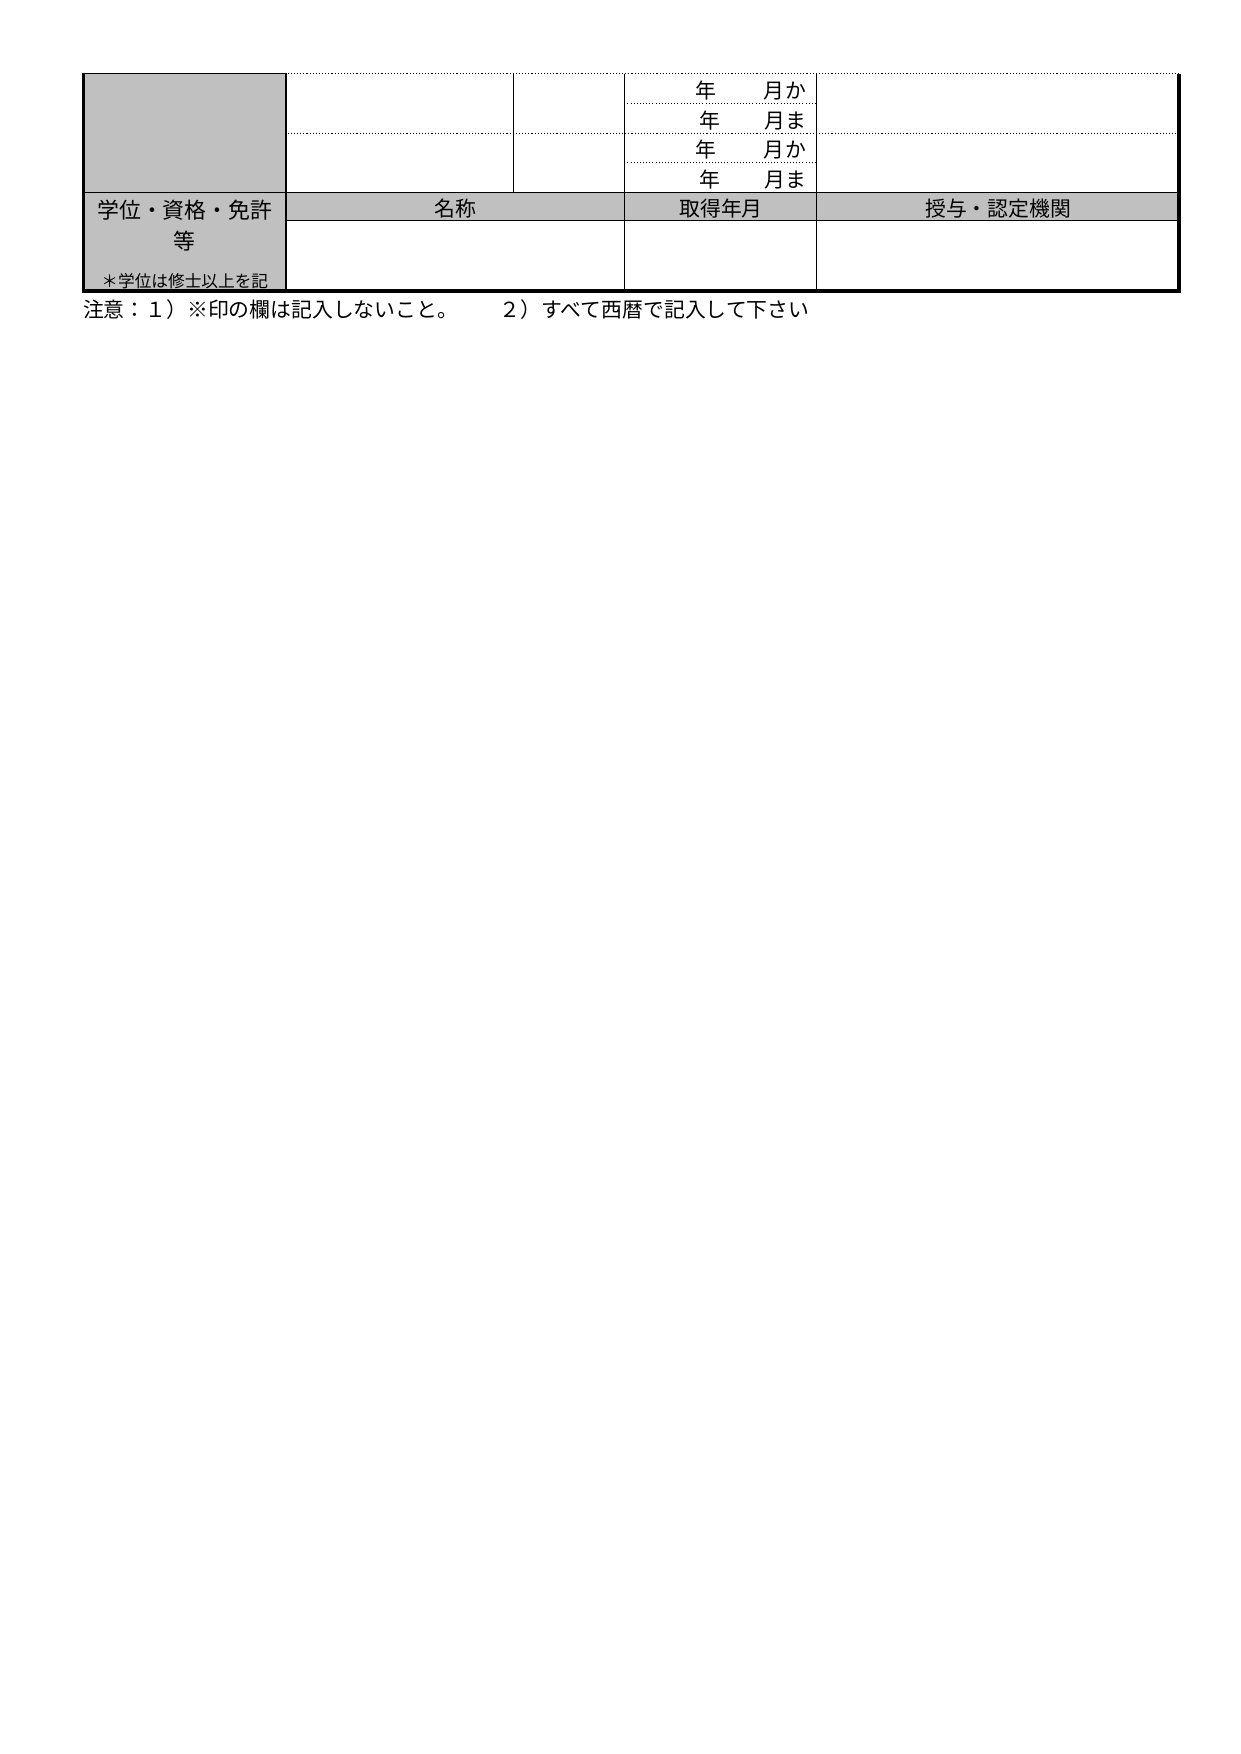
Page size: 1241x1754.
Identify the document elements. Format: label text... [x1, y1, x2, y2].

table_cell [817, 133, 1177, 192]
table_cell 年 月まで [625, 103, 816, 132]
table_cell 授与・認定機関 [817, 193, 1177, 220]
table_cell 名称 [287, 193, 624, 220]
table_cell [287, 221, 624, 289]
table_cell 取得年月 [625, 193, 816, 220]
table_cell [625, 221, 816, 289]
text 注意：１）※印の欄は記入しないこと。 ２）すべて西暦で記入して下さい [83, 293, 1157, 324]
table_cell 年 月から [625, 73, 816, 103]
table_cell 年 月から [625, 133, 816, 162]
table_cell [817, 221, 1177, 289]
table_cell 年 月まで [625, 162, 816, 192]
table_cell [817, 73, 1178, 132]
table_cell [514, 73, 625, 132]
table_cell [287, 133, 513, 192]
table_cell [287, 73, 513, 132]
table_cell 学位・資格・免許等 ＊学位は修士以上を記入 [85, 193, 285, 289]
table_cell [514, 133, 624, 192]
